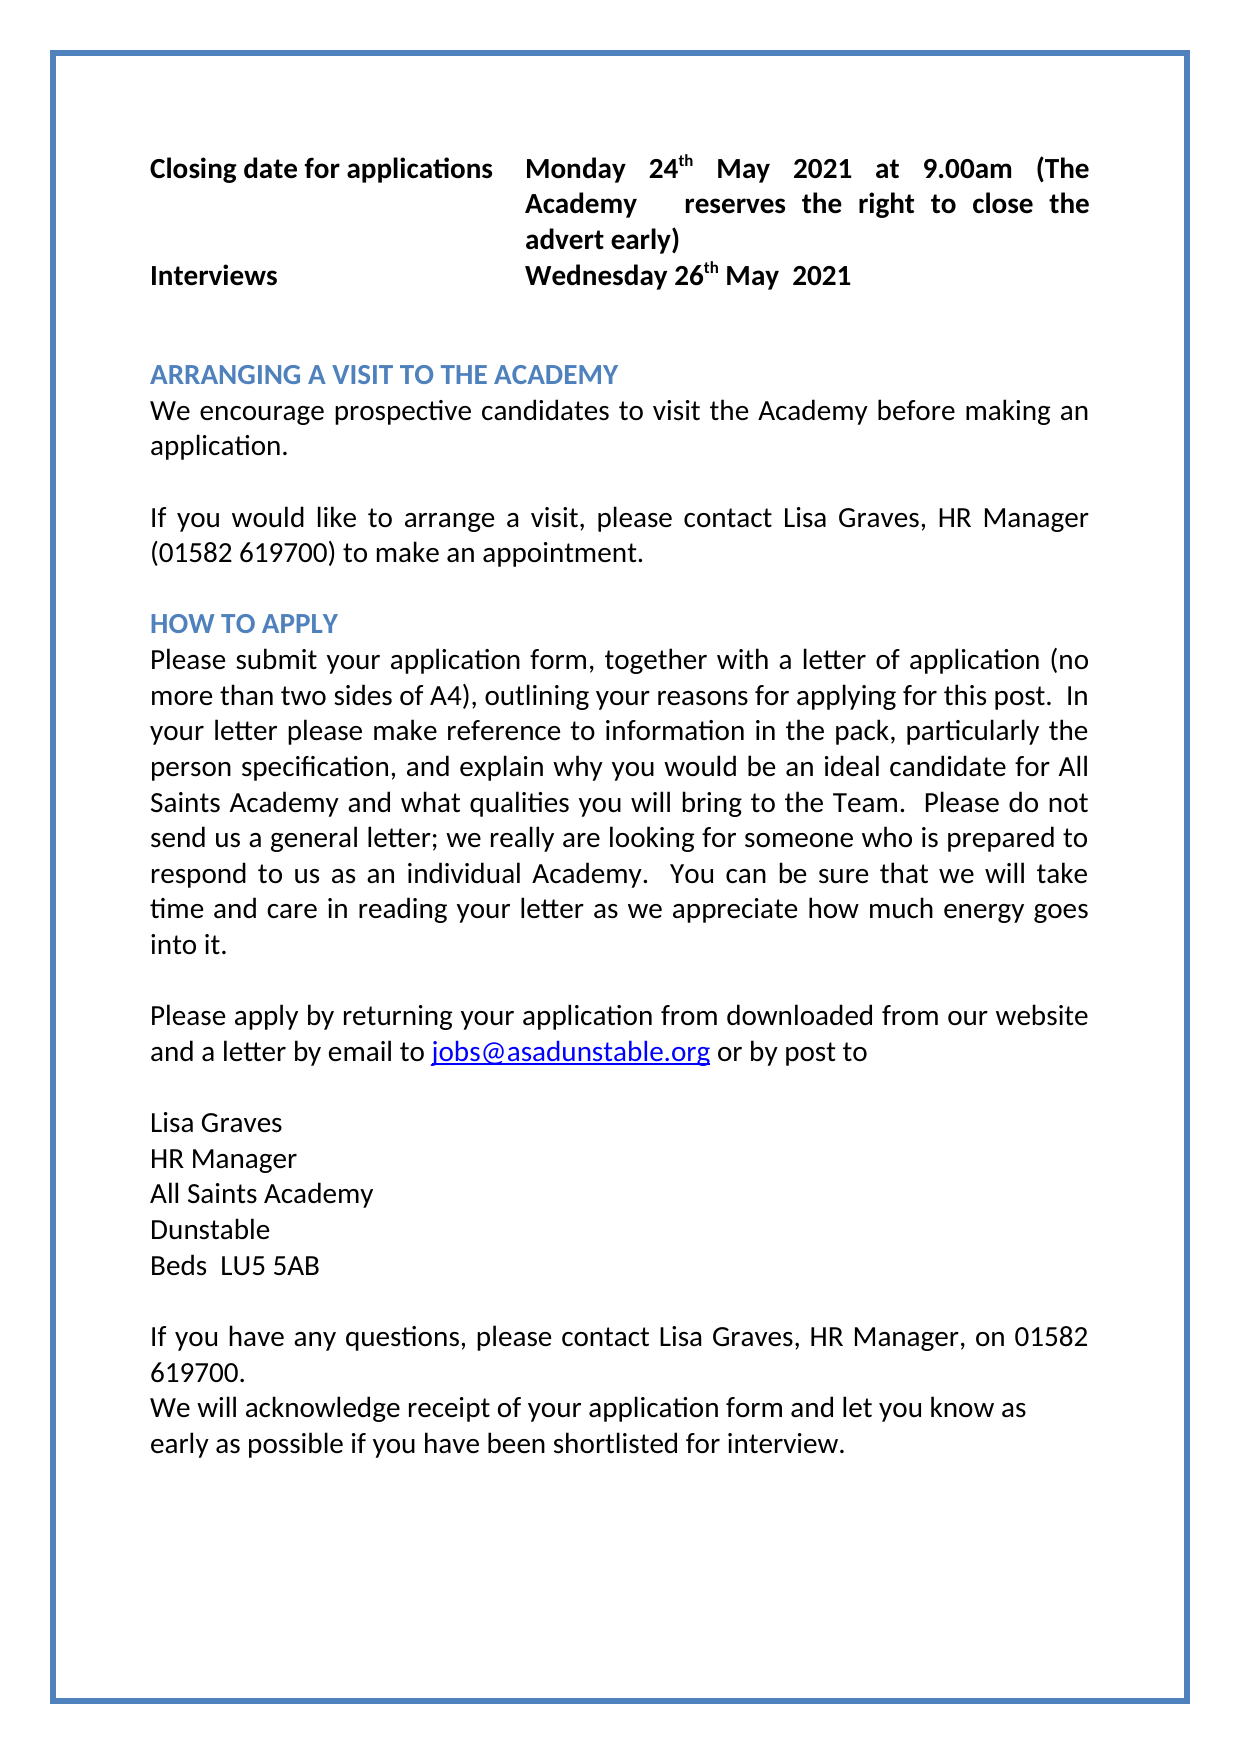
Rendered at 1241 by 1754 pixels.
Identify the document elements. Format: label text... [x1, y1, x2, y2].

text We encourage prospective candidates to visit the Academy before making an application. [150, 392, 1090, 463]
text early as possible if you have been shortlisted for interview. [150, 1425, 1090, 1461]
text If you would like to arrange a visit, please contact Lisa Graves, HR Manager (01582 619700) to make an appointment. [150, 499, 1090, 570]
text ARRANGING A VISIT TO THE ACADEMY [150, 356, 1090, 392]
text HOW TO APPLY [150, 606, 1090, 641]
text HR Manager [150, 1140, 1090, 1176]
text Please submit your application form, together with a letter of application (no more than two sides of A4), outlining your reasons for applying for this post. In your letter please make reference to information in the pack, particularly the person specification, and explain why you would be an ideal candidate for All Saints Academy and what qualities you will bring to the Team. Please do not send us a general letter; we really are looking for someone who is prepared to respond to us as an individual Academy. You can be sure that we will take time and care in reading your letter as we appreciate how much energy goes into it. [150, 641, 1090, 962]
text All Saints Academy [150, 1176, 1090, 1211]
text Dunstable [150, 1211, 1090, 1247]
text We will acknowledge receipt of your application form and let you know as [150, 1389, 1090, 1425]
text Lisa Graves [150, 1104, 1090, 1140]
text Please apply by returning your application from downloaded from our website and a letter by email to jobs@asadunstable.org or by post to [150, 997, 1090, 1069]
text Closing date for applications Monday 24th May 2021 at 9.00am (The Academy reserves the right to close the advert early) [150, 150, 1090, 257]
text Beds LU5 5AB [150, 1247, 1090, 1282]
text Interviews Wednesday 26th May 2021 [150, 257, 1090, 292]
text If you have any questions, please contact Lisa Graves, HR Manager, on 01582 619700. [150, 1318, 1090, 1389]
